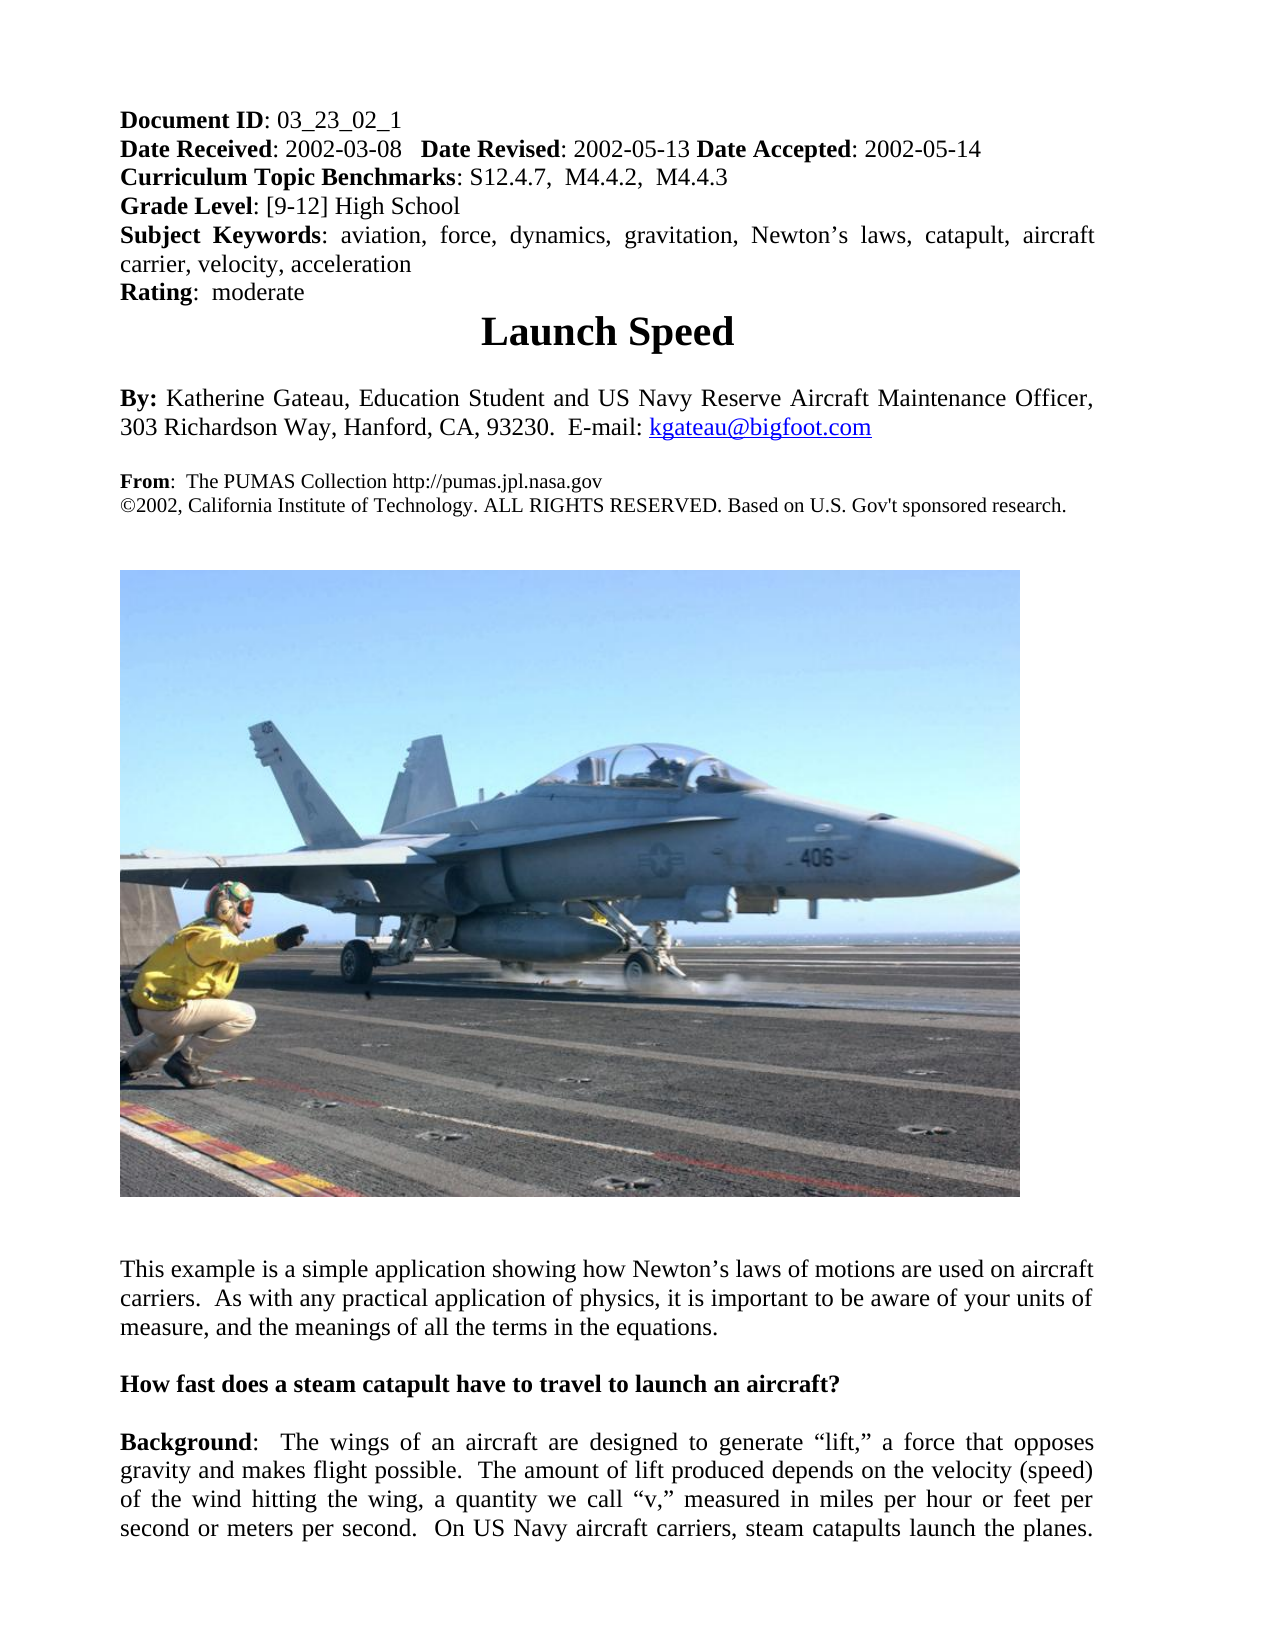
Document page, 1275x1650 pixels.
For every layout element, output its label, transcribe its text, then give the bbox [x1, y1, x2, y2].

text By: Katherine Gateau, Education Student and US Navy Reserve Aircraft Maintenance Officer, 303 Richardson Way, Hanford, CA, 93230. E-mail: kgateau@bigfoot.com [120, 383, 1095, 440]
picture [120, 570, 1020, 1197]
text Grade Level: [9-12] High School [120, 191, 1095, 220]
text This example is a simple application showing how Newton’s laws of motions are used on aircraft carriers. As with any practical application of physics, it is important to be aware of your units of measure, and the meanings of all the terms in the equations. [120, 1254, 1095, 1340]
text Date Received: 2002-03-08 Date Revised: 2002-05-13 Date Accepted: 2002-05-14 [120, 134, 1095, 162]
text Rating: moderate [120, 277, 1095, 306]
text ©2002, California Institute of Technology. ALL RIGHTS RESERVED. Based on U.S. Gov't sponsored research. [120, 493, 1095, 517]
subtitle Launch Speed [120, 306, 1095, 354]
text From: The PUMAS Collection http://pumas.jpl.nasa.gov [120, 469, 1095, 493]
text Subject Keywords: aviation, force, dynamics, gravitation, Newton’s laws, catapult, aircraft carrier, velocity, acceleration [120, 220, 1095, 277]
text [120, 1427, 1095, 1542]
text How fast does a steam catapult have to travel to launch an aircraft? [120, 1369, 1095, 1398]
text Document ID: 03_23_02_1 [120, 105, 1095, 134]
text Curriculum Topic Benchmarks: S12.4.7, M4.4.2, M4.4.3 [120, 162, 1095, 191]
